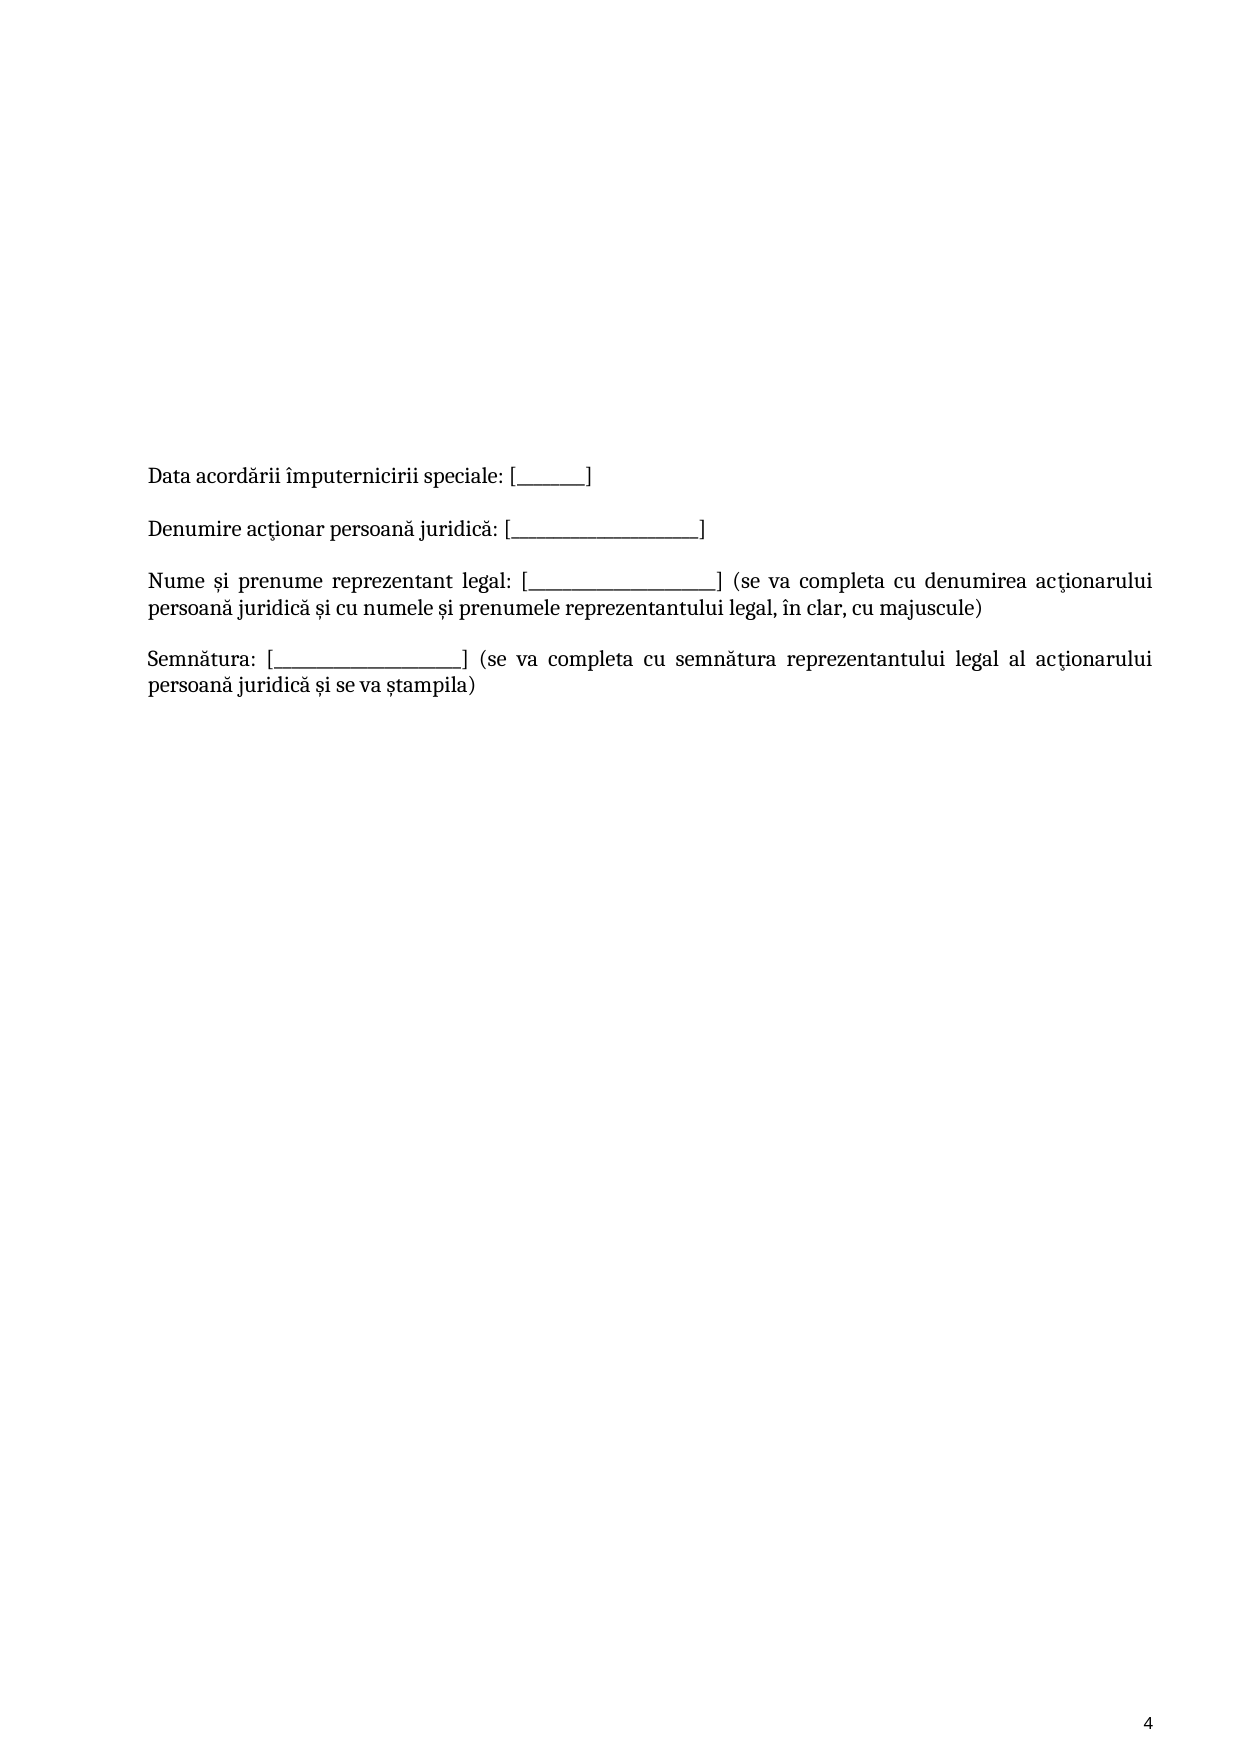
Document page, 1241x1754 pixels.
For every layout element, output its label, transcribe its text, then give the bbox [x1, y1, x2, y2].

text Data acordării împuternicirii speciale: [________] [148, 463, 1153, 489]
text Denumire acţionar persoană juridică: [______________________] [148, 515, 1153, 542]
text Nume şi prenume reprezentant legal: [______________________] (se va completa cu denumirea acţionarului persoană juridică şi cu numele şi prenumele reprezentantului legal, în clar, cu majuscule) [148, 568, 1153, 621]
text Semnătura: [______________________] (se va completa cu semnătura reprezentantului legal al acţionarului persoană juridică şi se va ştampila) [148, 646, 1153, 698]
